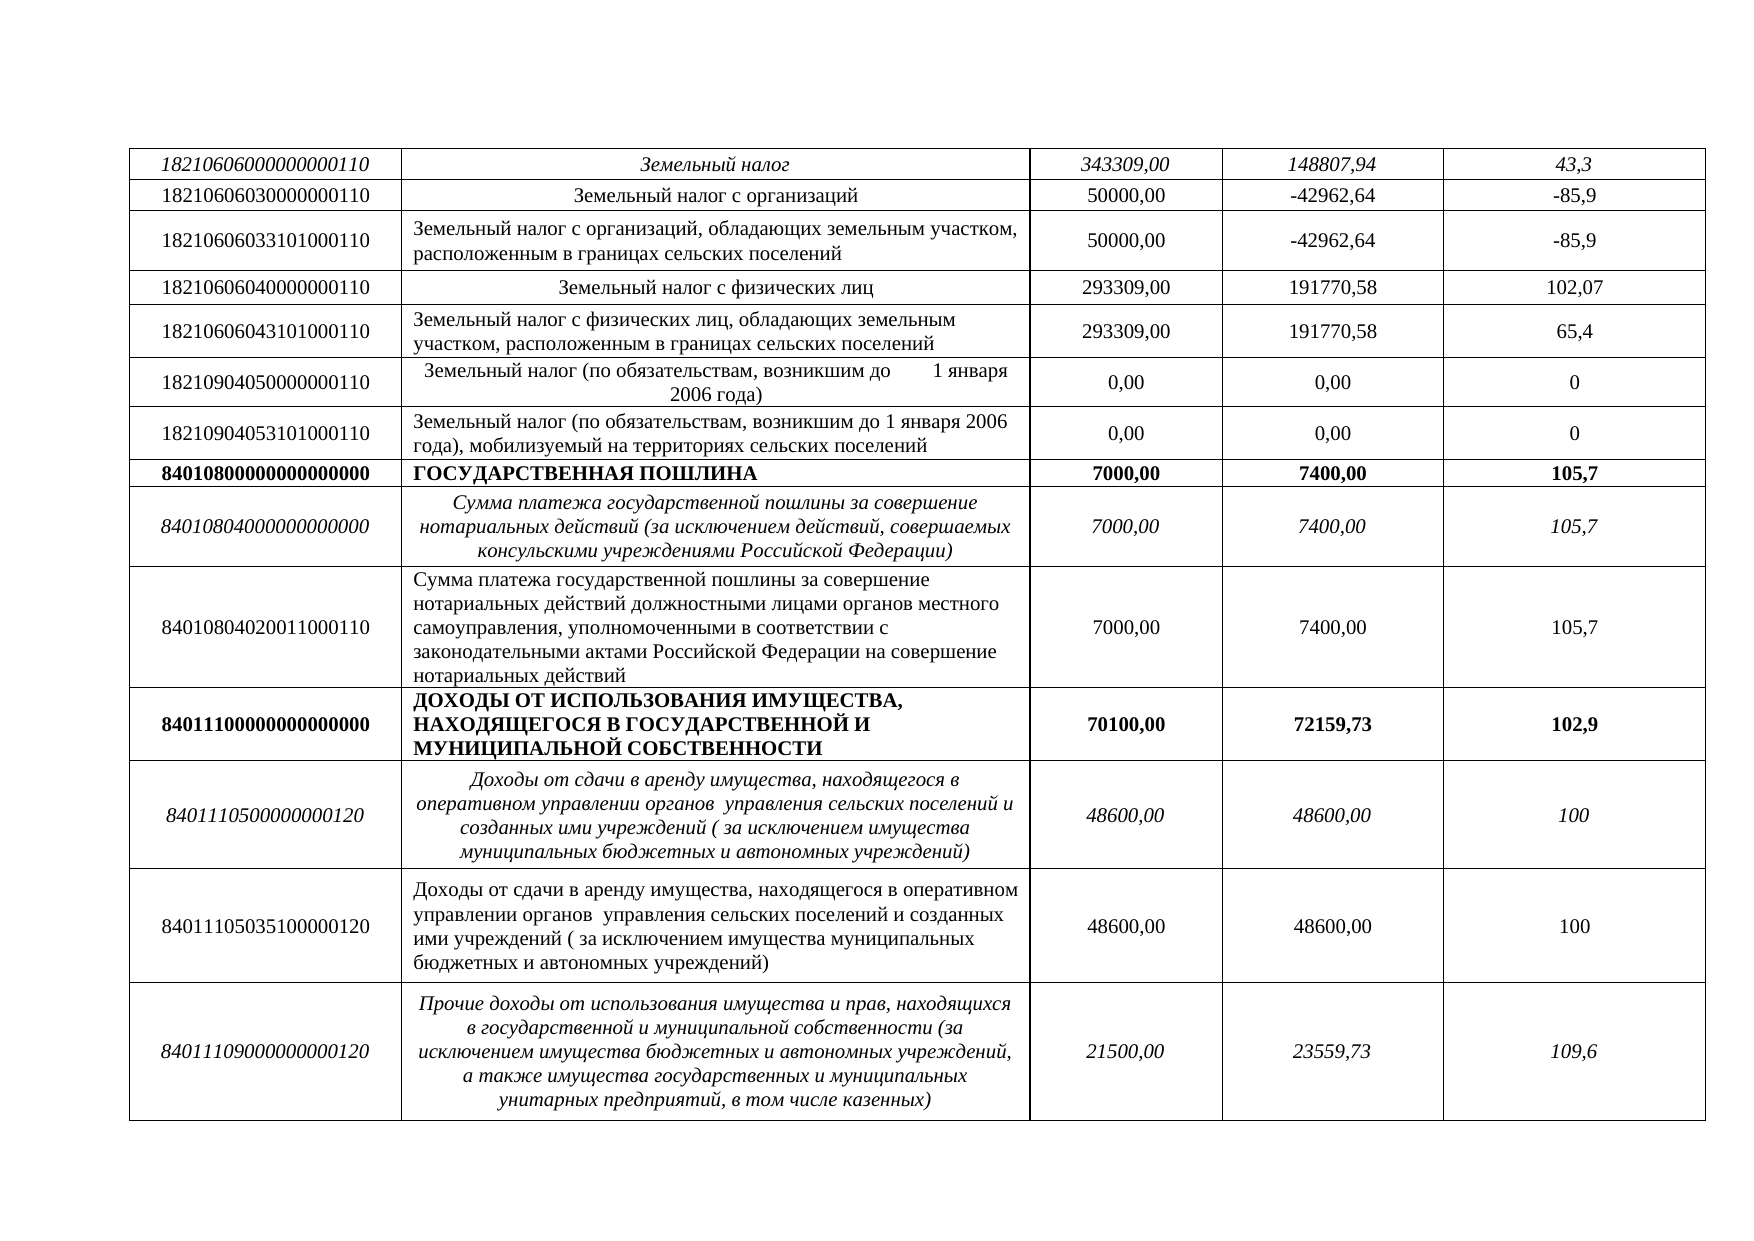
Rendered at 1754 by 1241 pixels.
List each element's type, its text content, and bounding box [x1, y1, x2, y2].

table_cell 18210904050000000110 [130, 358, 401, 406]
table_cell 109,6 [1444, 983, 1705, 1119]
table_cell 48600,00 [1223, 761, 1443, 868]
table_cell 18210606030000000110 [130, 180, 401, 210]
table_cell 48600,00 [1031, 869, 1222, 982]
table_cell 50000,00 [1031, 211, 1222, 269]
table_cell Сумма платежа государственной пошлины за совершение нотариальных действий (за исключением действий, совершаемых консульскими учреждениями Российской Федерации) [402, 487, 1029, 566]
table_cell Земельный налог (по обязательствам, возникшим до 1 января 2006 года), мобилизуемый на территориях сельских поселений [402, 407, 1029, 459]
table_cell 48600,00 [1223, 869, 1443, 982]
table_cell Доходы от сдачи в аренду имущества, находящегося в оперативном управлении органов управления сельских поселений и созданных ими учреждений ( за исключением имущества муниципальных бюджетных и автономных учреждений) [402, 869, 1029, 982]
table_cell 105,7 [1444, 487, 1705, 566]
table_cell 7000,00 [1031, 567, 1222, 687]
table_cell 7400,00 [1223, 487, 1443, 566]
table_cell -85,9 [1444, 180, 1705, 210]
table_cell 23559,73 [1223, 983, 1443, 1119]
table_cell 72159,73 [1223, 688, 1443, 760]
table_cell ДОХОДЫ ОТ ИСПОЛЬЗОВАНИЯ ИМУЩЕСТВА, НАХОДЯЩЕГОСЯ В ГОСУДАРСТВЕННОЙ И МУНИЦИПАЛЬНОЙ СОБСТВЕННОСТИ [402, 688, 1029, 760]
table_cell 0,00 [1223, 358, 1443, 406]
table_cell 293309,00 [1031, 271, 1222, 304]
table_cell 84011100000000000000 [130, 688, 401, 760]
table_cell Земельный налог с физических лиц [402, 271, 1029, 304]
table_cell 65,4 [1444, 305, 1705, 357]
table_cell 50000,00 [1031, 180, 1222, 210]
table_cell Сумма платежа государственной пошлины за совершение нотариальных действий должностными лицами органов местного самоуправления, уполномоченными в соответствии с законодательными актами Российской Федерации на совершение нотариальных действий [402, 567, 1029, 687]
table_cell 70100,00 [1031, 688, 1222, 760]
table_cell Земельный налог с организаций [402, 180, 1029, 210]
table_cell 18210606040000000110 [130, 271, 401, 304]
table_cell 84010804000000000000 [130, 487, 401, 566]
table_cell 148807,94 [1223, 149, 1443, 179]
table_cell ГОСУДАРСТВЕННАЯ ПОШЛИНА [402, 460, 1029, 486]
table_cell 0,00 [1031, 407, 1222, 459]
table_cell 48600,00 [1031, 761, 1222, 868]
table_cell 84010800000000000000 [130, 460, 401, 486]
table_cell Прочие доходы от использования имущества и прав, находящихся в государственной и муниципальной собственности (за исключением имущества бюджетных и автономных учреждений, а также имущества государственных и муниципальных унитарных предприятий, в том числе казенных) [402, 983, 1029, 1119]
table_cell 7000,00 [1031, 487, 1222, 566]
table_cell 0 [1444, 358, 1705, 406]
table_cell 84011109000000000120 [130, 983, 401, 1119]
table_cell 105,7 [1444, 567, 1705, 687]
table_cell 18210606043101000110 [130, 305, 401, 357]
table_cell Земельный налог с организаций, обладающих земельным участком, расположенным в границах сельских поселений [402, 211, 1029, 269]
table_cell 7000,00 [1031, 460, 1222, 486]
table_cell 0,00 [1223, 407, 1443, 459]
table_cell -85,9 [1444, 211, 1705, 269]
table_cell 7400,00 [1223, 460, 1443, 486]
table_cell 18210606000000000110 [130, 149, 401, 179]
table_cell 100 [1444, 761, 1705, 868]
table_cell -42962,64 [1223, 180, 1443, 210]
table_cell Земельный налог (по обязательствам, возникшим до 1 января 2006 года) [402, 358, 1029, 406]
table_cell 0 [1444, 407, 1705, 459]
table_cell 102,9 [1444, 688, 1705, 760]
table_cell 7400,00 [1223, 567, 1443, 687]
table_cell 18210606033101000110 [130, 211, 401, 269]
table_cell 102,07 [1444, 271, 1705, 304]
table_cell 8401110500000000120 [130, 761, 401, 868]
table_cell 21500,00 [1031, 983, 1222, 1119]
table_cell Доходы от сдачи в аренду имущества, находящегося в оперативном управлении органов управления сельских поселений и созданных ими учреждений ( за исключением имущества муниципальных бюджетных и автономных учреждений) [402, 761, 1029, 868]
table_cell 191770,58 [1223, 271, 1443, 304]
table_cell -42962,64 [1223, 211, 1443, 269]
table_cell Земельный налог с физических лиц, обладающих земельным участком, расположенным в границах сельских поселений [402, 305, 1029, 357]
table_cell 43,3 [1444, 149, 1705, 179]
table_cell 84010804020011000110 [130, 567, 401, 687]
table_cell 105,7 [1444, 460, 1705, 486]
table_cell 100 [1444, 869, 1705, 982]
table_cell 293309,00 [1031, 305, 1222, 357]
table_cell 0,00 [1031, 358, 1222, 406]
table_cell 343309,00 [1031, 149, 1222, 179]
table_cell 84011105035100000120 [130, 869, 401, 982]
table_cell 191770,58 [1223, 305, 1443, 357]
table_cell Земельный налог [402, 149, 1029, 179]
table_cell 18210904053101000110 [130, 407, 401, 459]
